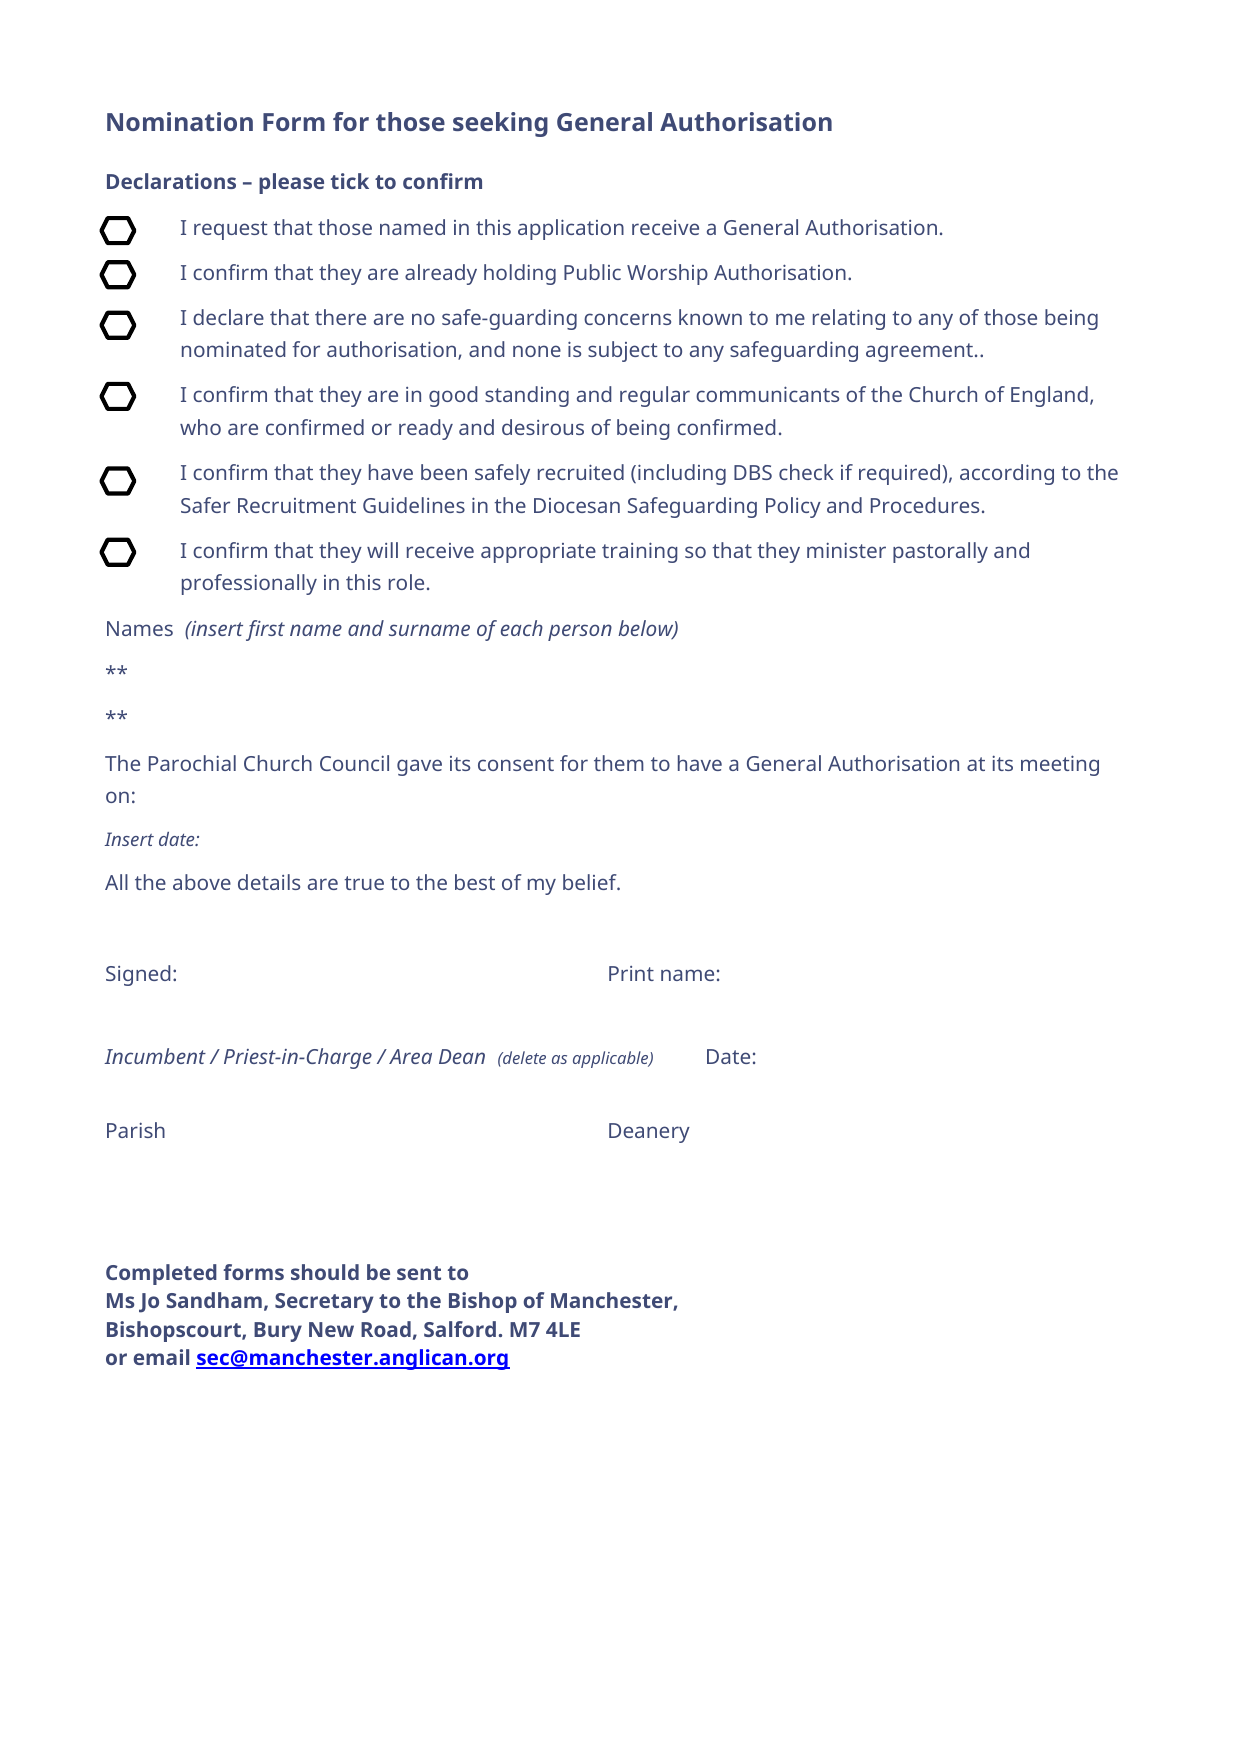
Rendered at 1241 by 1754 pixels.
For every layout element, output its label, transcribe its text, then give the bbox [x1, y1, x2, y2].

text Parish Deanery [105, 1116, 1135, 1144]
text I confirm that they will receive appropriate training so that they minister pastorally and professionally in this role. [180, 536, 1135, 597]
text Ms Jo Sandham, Secretary to the Bishop of Manchester, [105, 1286, 1135, 1315]
text Nomination Form for those seeking General Authorisation [105, 105, 1135, 139]
text Declarations – please tick to confirm [105, 167, 1135, 196]
text The Parochial Church Council gave its consent for them to have a General Authorisation at its meeting on: [105, 749, 1135, 810]
text ** [105, 704, 1135, 732]
text All the above details are true to the best of my belief. [105, 868, 1135, 897]
text I confirm that they are already holding Public Worship Authorisation. [105, 258, 1135, 286]
text Signed: Print name: [105, 959, 1135, 987]
text I confirm that they have been safely recruited (including DBS check if required), according to the Safer Recruitment Guidelines in the Diocesan Safeguarding Policy and Procedures. [180, 458, 1135, 519]
text Names (insert first name and surname of each person below) [105, 614, 1135, 642]
text Insert date: [105, 827, 1135, 852]
text Bishopscourt, Bury New Road, Salford. M7 4LE [105, 1315, 1135, 1343]
text I request that those named in this application receive a General Authorisation. [105, 213, 1135, 241]
text or email sec@manchester.anglican.org [105, 1343, 1135, 1372]
text ** [105, 659, 1135, 687]
text I declare that there are no safe-guarding concerns known to me relating to any of those being nominated for authorisation, and none is subject to any safeguarding agreement.. [180, 303, 1135, 364]
text Incumbent / Priest-in-Charge / Area Dean (delete as applicable) Date: [105, 1042, 1135, 1071]
text Completed forms should be sent to [105, 1258, 1135, 1286]
text I confirm that they are in good standing and regular communicants of the Church of England, who are confirmed or ready and desirous of being confirmed. [180, 381, 1135, 442]
